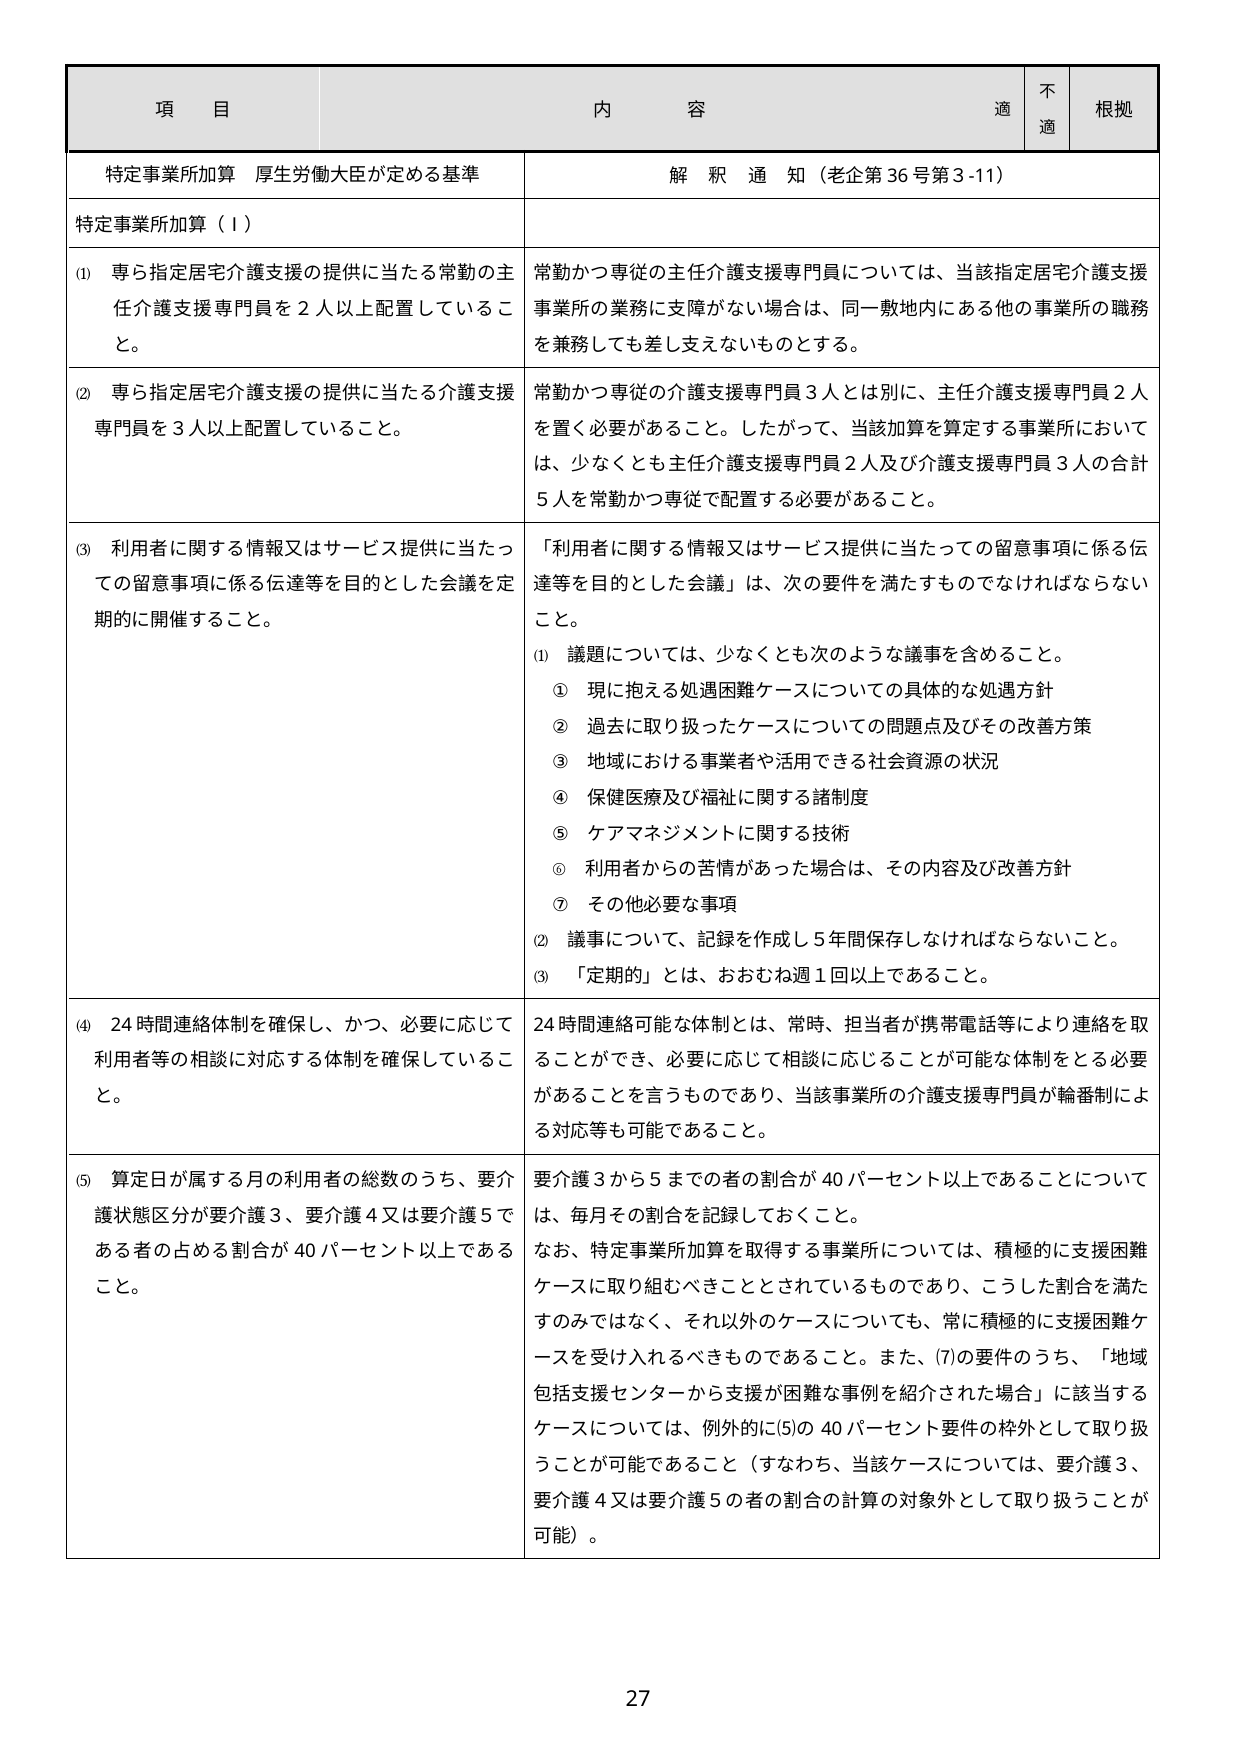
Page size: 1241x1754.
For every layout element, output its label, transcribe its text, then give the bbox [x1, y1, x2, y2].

table_header 不適 [1025, 67, 1069, 150]
table_cell 24時間連絡可能な体制とは、常時、担当者が携帯電話等により連絡を取ることができ、必要に応じて相談に応じることが可能な体制をとる必要があることを言うものであり、当該事業所の介護支援専門員が輪番制による対応等も可能であること。 [525, 999, 1159, 1153]
table_header 根拠 [1070, 67, 1157, 150]
table_cell ⑸ 算定日が属する月の利用者の総数のうち、要介護状態区分が要介護３、要介護４又は要介護５である者の占める割合が40パーセント以上であること。 [67, 1154, 524, 1558]
table_cell 要介護３から５までの者の割合が40パーセント以上であることについては、毎月その割合を記録しておくこと。 なお、特定事業所加算を取得する事業所については、積極的に支援困難ケースに取り組むべきこととされているものであり、こうした割合を満たすのみではなく、それ以外のケースについても、常に積極的に支援困難ケースを受け入れるべきものであること。また、⑺の要件のうち、「地域包括支援センターから支援が困難な事例を紹介された場合」に該当するケースについては、例外的に⑸の40パーセント要件の枠外として取り扱うことが可能であること（すなわち、当該ケースについては、要介護３、要介護４又は要介護５の者の割合の計算の対象外として取り扱うことが可能）。 [525, 1155, 1159, 1558]
table_cell 特定事業所加算 厚生労働大臣が定める基準 [67, 150, 524, 198]
table_cell ⑴ 専ら指定居宅介護支援の提供に当たる常勤の主任介護支援専門員を２人以上配置していること。 [67, 247, 524, 367]
table_cell 「利用者に関する情報又はサービス提供に当たっての留意事項に係る伝達等を目的とした会議」は、次の要件を満たすものでなければならないこと。 ⑴ 議題については、少なくとも次のような議事を含めること。 ① 現に抱える処遇困難ケースについての具体的な処遇方針 ② 過去に取り扱ったケースについての問題点及びその改善方策 ③ 地域における事業者や活用できる社会資源の状況 ④ 保健医療及び福祉に関する諸制度 ⑤ ケアマネジメントに関する技術 ⑥ 利用者からの苦情があった場合は、その内容及び改善方針 ⑦ その他必要な事項 ⑵ 議事について、記録を作成し５年間保存しなければならないこと。 ⑶ 「定期的」とは、おおむね週１回以上であること。 [525, 523, 1159, 998]
table_cell 常勤かつ専従の介護支援専門員３人とは別に、主任介護支援専門員２人を置く必要があること。したがって、当該加算を算定する事業所においては、少なくとも主任介護支援専門員２人及び介護支援専門員３人の合計５人を常勤かつ専従で配置する必要があること。 [525, 368, 1159, 522]
table_cell [525, 199, 1159, 247]
table_cell ⑵ 専ら指定居宅介護支援の提供に当たる介護支援専門員を３人以上配置していること。 [67, 367, 524, 522]
table_cell 解釈通知（老企第36号第３-11） [525, 153, 1159, 198]
table_cell ⑷ 24時間連絡体制を確保し、かつ、必要に応じて利用者等の相談に対応する体制を確保していること。 [67, 998, 524, 1153]
table_cell 特定事業所加算（Ⅰ） [67, 198, 524, 247]
table_cell 常勤かつ専従の主任介護支援専門員については、当該指定居宅介護支援事業所の業務に支障がない場合は、同一敷地内にある他の事業所の職務を兼務しても差し支えないものとする。 [525, 248, 1159, 367]
table_header 適 [980, 67, 1024, 150]
table_header 項 目 [68, 67, 319, 150]
table_cell ⑶ 利用者に関する情報又はサービス提供に当たっての留意事項に係る伝達等を目的とした会議を定期的に開催すること。 [67, 522, 524, 998]
table_header 内容 [320, 67, 980, 150]
